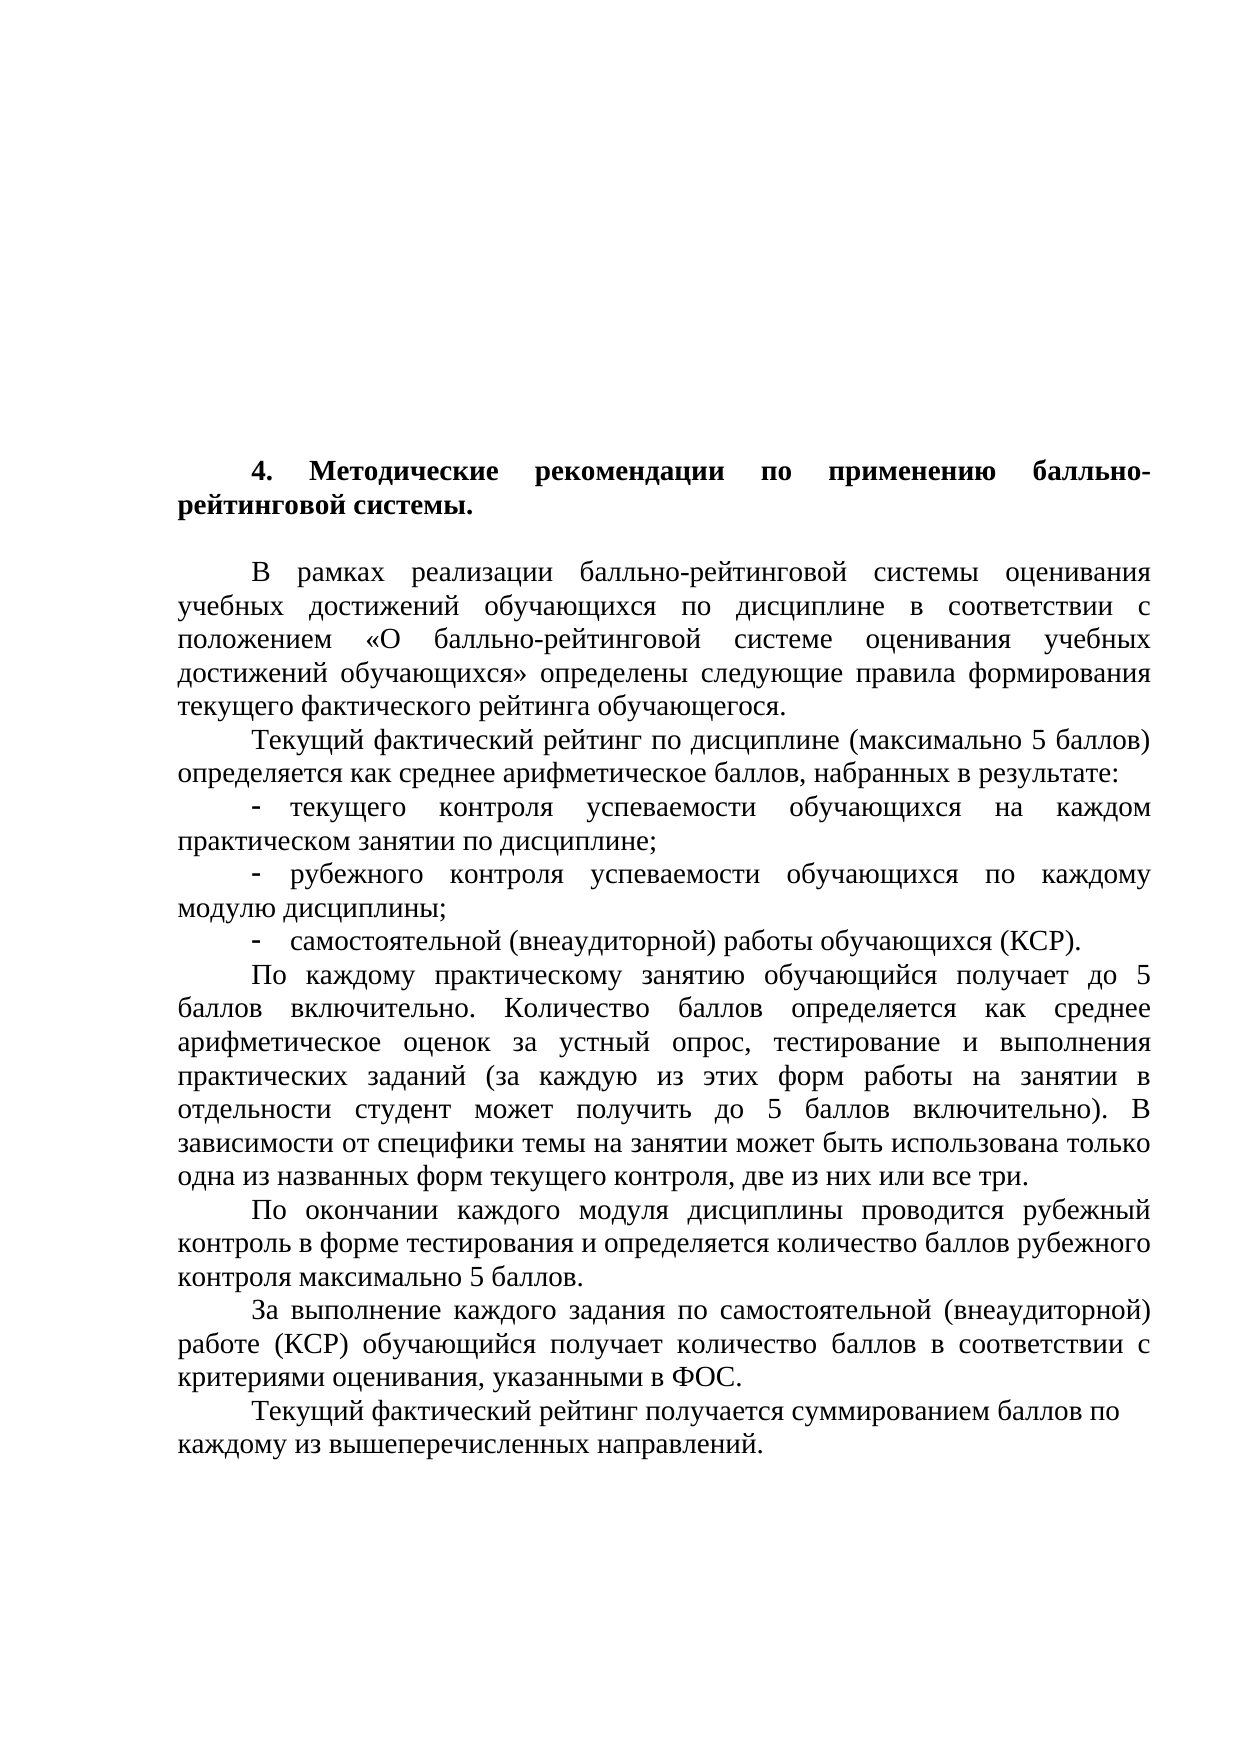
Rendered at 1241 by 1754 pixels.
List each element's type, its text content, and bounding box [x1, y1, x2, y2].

text В рамках реализации балльно-рейтинговой системы оценивания учебных достижений обучающихся по дисциплине в соответствии с положением «О балльно-рейтинговой системе оценивания учебных достижений обучающихся» определены следующие правила формирования текущего фактического рейтинга обучающегося. [177, 554, 1152, 722]
list текущего контроля успеваемости обучающихся на каждом практическом занятии по дисциплине; [177, 789, 1152, 856]
list рубежного контроля успеваемости обучающихся по каждому модулю дисциплины; [177, 856, 1152, 923]
text Текущий фактический рейтинг получается суммированием баллов по каждому из вышеперечисленных направлений. [177, 1393, 1152, 1460]
text 4. Методические рекомендации по применению балльно-рейтинговой системы. [177, 453, 1152, 521]
text По окончании каждого модуля дисциплины проводится рубежный контроль в форме тестирования и определяется количество баллов рубежного контроля максимально 5 баллов. [177, 1192, 1152, 1292]
text По каждому практическому занятию обучающийся получает до 5 баллов включительно. Количество баллов определяется как среднее арифметическое оценок за устный опрос, тестирование и выполнения практических заданий (за каждую из этих форм работы на занятии в отдельности студент может получить до 5 баллов включительно). В зависимости от специфики темы на занятии может быть использована только одна из названных форм текущего контроля, две из них или все три. [177, 957, 1152, 1192]
text За выполнение каждого задания по самостоятельной (внеаудиторной) работе (КСР) обучающийся получает количество баллов в соответствии с критериями оценивания, указанными в ФОС. [177, 1292, 1152, 1393]
text Текущий фактический рейтинг по дисциплине (максимально 5 баллов) определяется как среднее арифметическое баллов, набранных в результате: [177, 722, 1152, 789]
list самостоятельной (внеаудиторной) работы обучающихся (КСР). [177, 923, 1152, 957]
